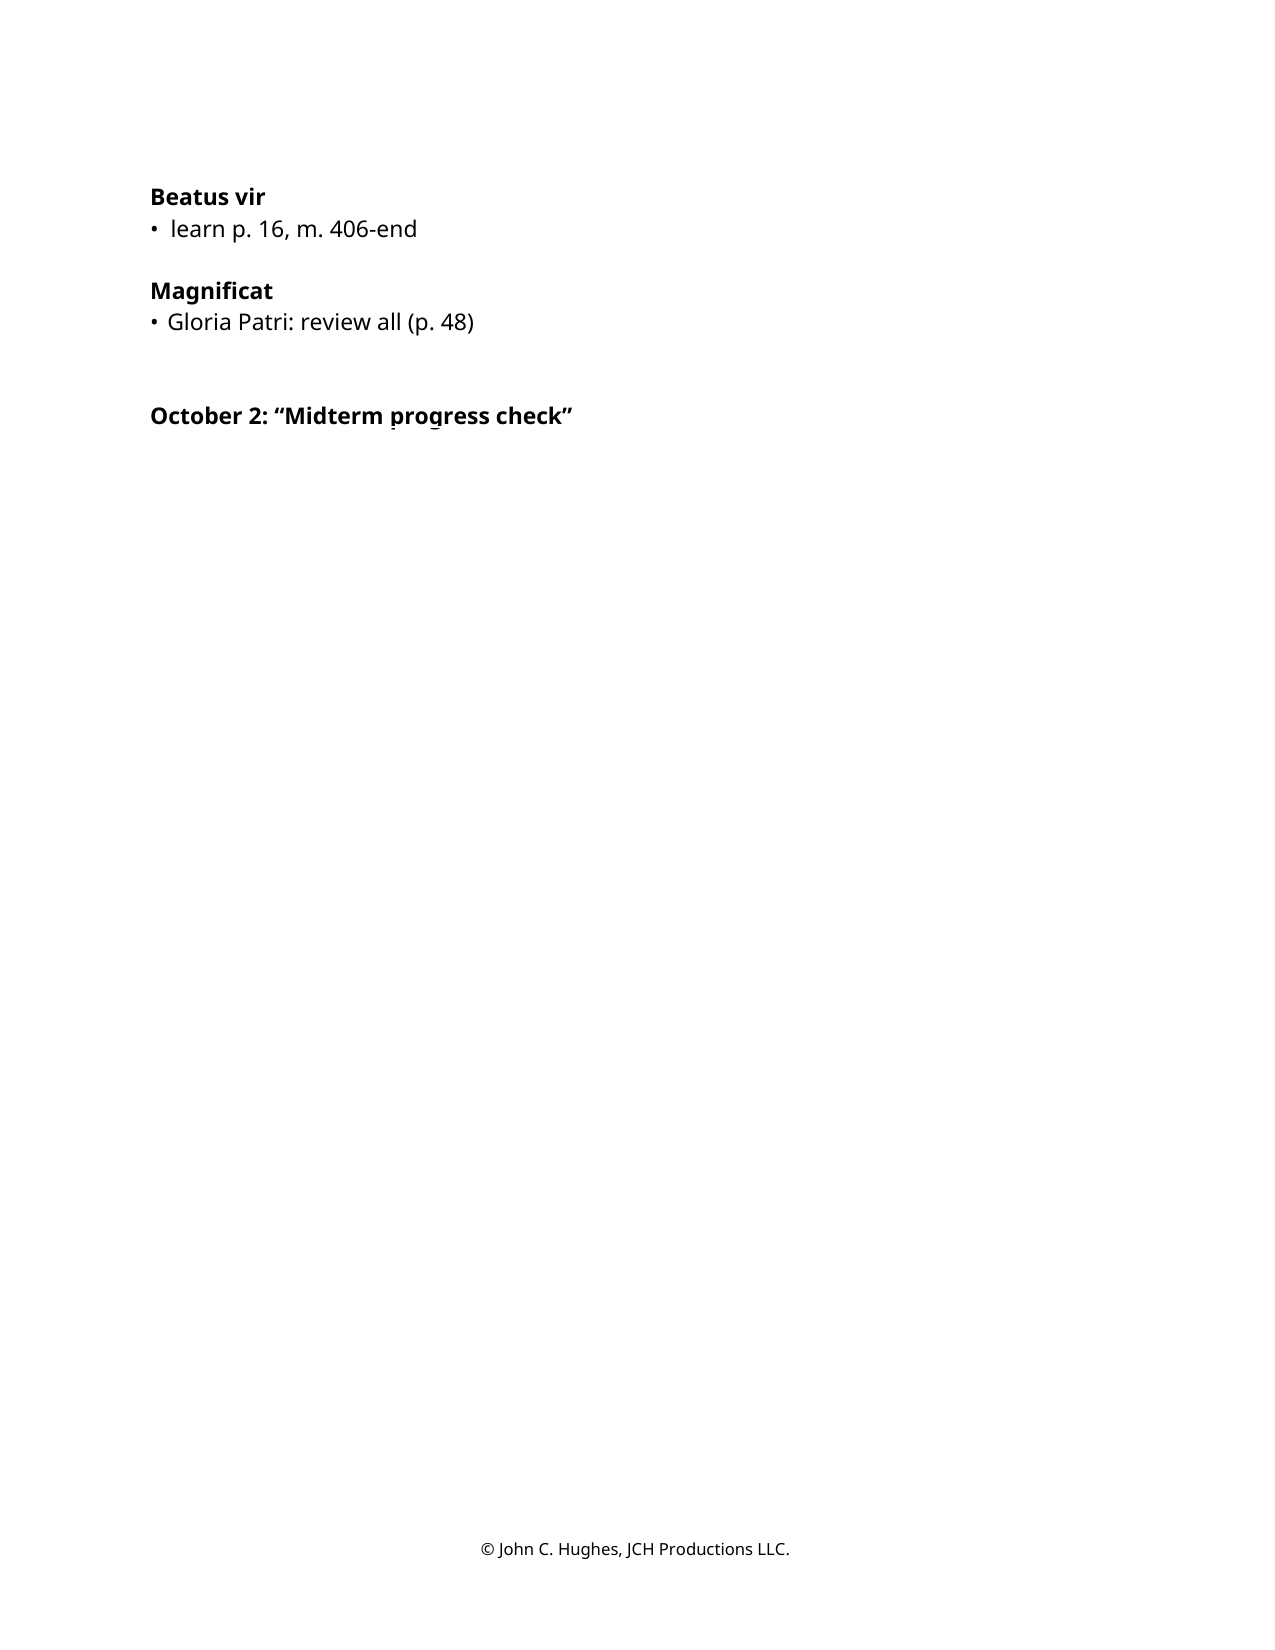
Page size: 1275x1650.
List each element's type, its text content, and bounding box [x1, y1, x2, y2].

text Beatus vir [150, 181, 1125, 212]
list Gloria Patri: review all (p. 48) [150, 306, 1125, 337]
text Magnificat [150, 275, 1125, 306]
text October 2: “Midterm progress check” [150, 400, 1125, 431]
list learn p. 16, m. 406-end [150, 212, 1125, 244]
